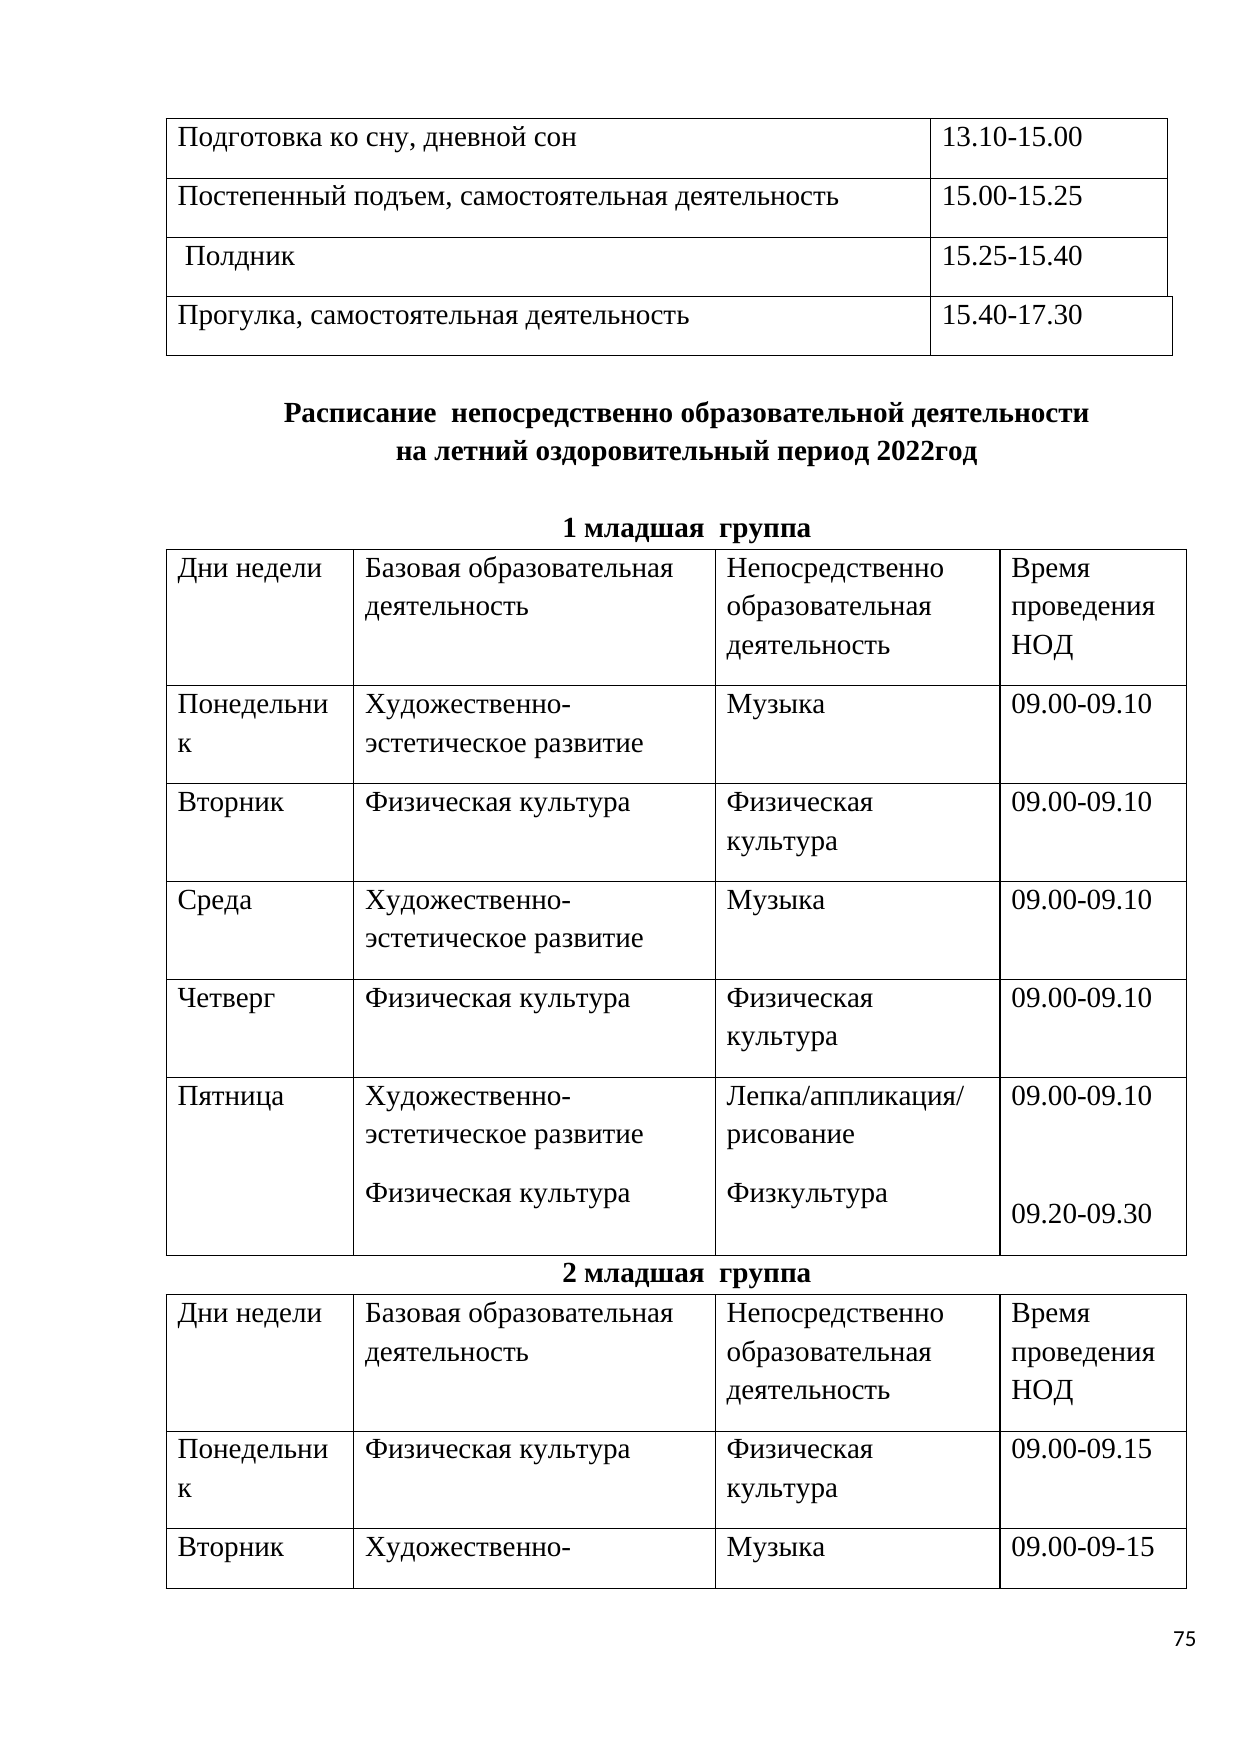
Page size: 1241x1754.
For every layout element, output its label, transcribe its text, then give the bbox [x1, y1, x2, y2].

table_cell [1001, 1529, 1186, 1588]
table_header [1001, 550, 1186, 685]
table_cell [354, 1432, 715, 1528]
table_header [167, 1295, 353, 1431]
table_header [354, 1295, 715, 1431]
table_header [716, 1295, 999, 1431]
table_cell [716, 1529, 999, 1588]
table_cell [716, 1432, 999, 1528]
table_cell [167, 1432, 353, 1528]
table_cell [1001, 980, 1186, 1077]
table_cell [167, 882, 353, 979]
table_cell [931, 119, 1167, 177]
text на летний оздоровительный период 2022год [177, 433, 1196, 467]
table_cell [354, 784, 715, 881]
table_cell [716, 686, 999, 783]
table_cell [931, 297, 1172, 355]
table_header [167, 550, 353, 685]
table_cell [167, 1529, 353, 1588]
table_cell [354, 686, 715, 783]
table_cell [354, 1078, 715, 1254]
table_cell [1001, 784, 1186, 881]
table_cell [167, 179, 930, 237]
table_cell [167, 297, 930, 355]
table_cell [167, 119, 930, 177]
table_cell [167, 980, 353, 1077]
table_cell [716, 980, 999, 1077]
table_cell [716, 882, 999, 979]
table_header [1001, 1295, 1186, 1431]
text Расписание непосредственно образовательной деятельности [177, 395, 1196, 428]
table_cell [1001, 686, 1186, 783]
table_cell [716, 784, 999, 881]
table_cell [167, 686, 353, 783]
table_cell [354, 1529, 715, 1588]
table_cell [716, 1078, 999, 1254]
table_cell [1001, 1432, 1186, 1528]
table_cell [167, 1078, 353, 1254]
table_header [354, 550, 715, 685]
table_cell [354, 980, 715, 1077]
text 2 младшая группа [177, 1256, 1196, 1289]
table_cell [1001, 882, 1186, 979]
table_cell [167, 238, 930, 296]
text 1 младшая группа [118, 510, 1196, 544]
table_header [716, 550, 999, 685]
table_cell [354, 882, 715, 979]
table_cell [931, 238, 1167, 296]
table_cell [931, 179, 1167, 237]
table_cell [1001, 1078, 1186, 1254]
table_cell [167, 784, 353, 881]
